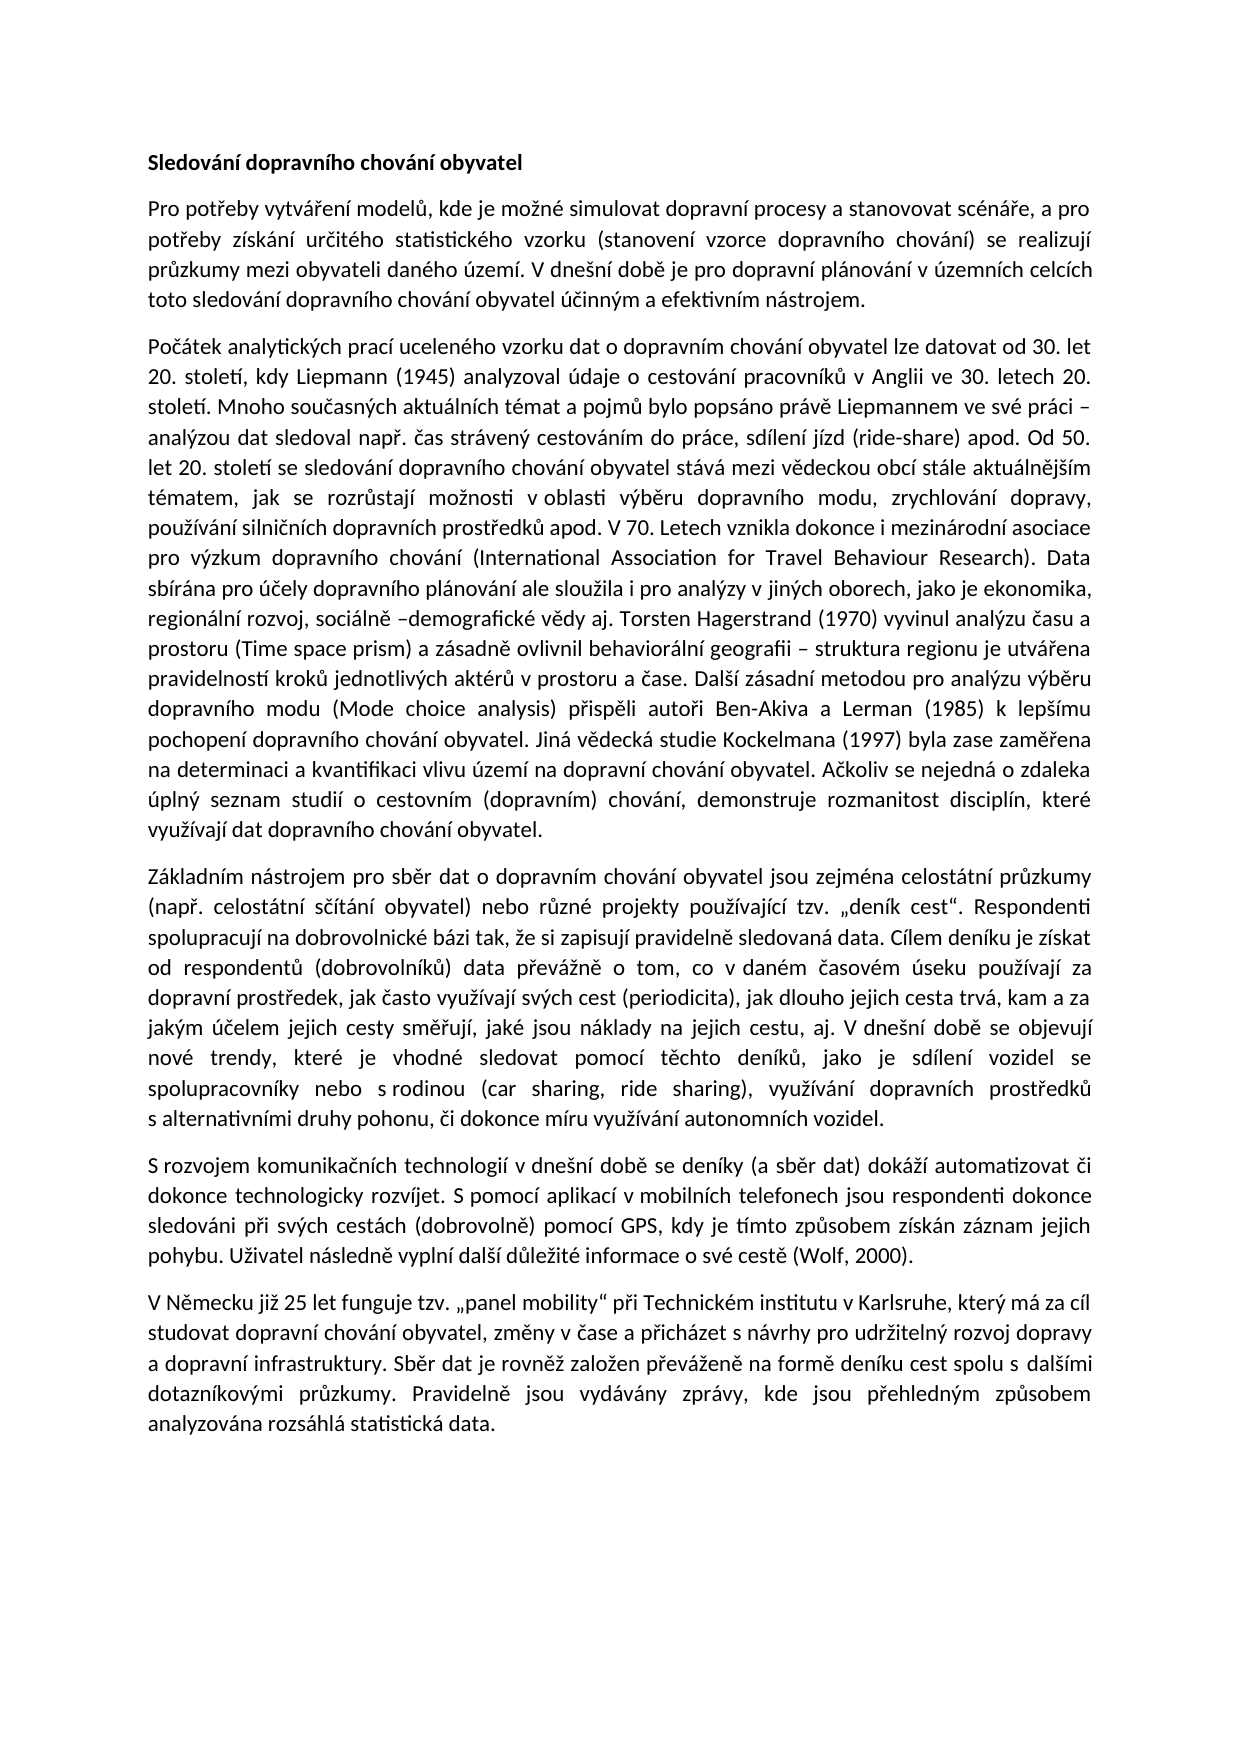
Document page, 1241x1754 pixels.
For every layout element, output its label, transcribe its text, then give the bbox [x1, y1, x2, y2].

text Pro potřeby vytváření modelů, kde je možné simulovat dopravní procesy a stanovovat scénáře, a pro potřeby získání určitého statistického vzorku (stanovení vzorce dopravního chování) se realizují průzkumy mezi obyvateli daného území. V dnešní době je pro dopravní plánování v územních celcích toto sledování dopravního chování obyvatel účinným a efektivním nástrojem. [148, 194, 1093, 313]
text Počátek analytických prací uceleného vzorku dat o dopravním chování obyvatel lze datovat od 30. let 20. století, kdy Liepmann (1945) analyzoval údaje o cestování pracovníků v Anglii ve 30. letech 20. století. Mnoho současných aktuálních témat a pojmů bylo popsáno právě Liepmannem ve své práci – analýzou dat sledoval např. čas strávený cestováním do práce, sdílení jízd (ride-share) apod. Od 50. let 20. století se sledování dopravního chování obyvatel stává mezi vědeckou obcí stále aktuálnějším tématem, jak se rozrůstají možnosti v oblasti výběru dopravního modu, zrychlování dopravy, používání silničních dopravních prostředků apod. V 70. Letech vznikla dokonce i mezinárodní asociace pro výzkum dopravního chování (International Association for Travel Behaviour Research). Data sbírána pro účely dopravního plánování ale sloužila i pro analýzy v jiných oborech, jako je ekonomika, regionální rozvoj, sociálně –demografické vědy aj. Torsten Hagerstrand (1970) vyvinul analýzu času a prostoru (Time space prism) a zásadně ovlivnil behaviorální geografii – struktura regionu je utvářena pravidelností kroků jednotlivých aktérů v prostoru a čase. Další zásadní metodou pro analýzu výběru dopravního modu (Mode choice analysis) přispěli autoři Ben-Akiva a Lerman (1985) k lepšímu pochopení dopravního chování obyvatel. Jiná vědecká studie Kockelmana (1997) byla zase zaměřena na determinaci a kvantifikaci vlivu území na dopravní chování obyvatel. Ačkoliv se nejedná o zdaleka úplný seznam studií o cestovním (dopravním) chování, demonstruje rozmanitost disciplín, které využívají dat dopravního chování obyvatel. [148, 332, 1093, 843]
text Základním nástrojem pro sběr dat o dopravním chování obyvatel jsou zejména celostátní průzkumy (např. celostátní sčítání obyvatel) nebo různé projekty používající tzv. „deník cest“. Respondenti spolupracují na dobrovolnické bázi tak, že si zapisují pravidelně sledovaná data. Cílem deníku je získat od respondentů (dobrovolníků) data převážně o tom, co v daném časovém úseku používají za dopravní prostředek, jak často využívají svých cest (periodicita), jak dlouho jejich cesta trvá, kam a za jakým účelem jejich cesty směřují, jaké jsou náklady na jejich cestu, aj. V dnešní době se objevují nové trendy, které je vhodné sledovat pomocí těchto deníků, jako je sdílení vozidel se spolupracovníky nebo s rodinou (car sharing, ride sharing), využívání dopravních prostředků s alternativními druhy pohonu, či dokonce míru využívání autonomních vozidel. [148, 862, 1093, 1132]
text V Německu již 25 let funguje tzv. „panel mobility“ při Technickém institutu v Karlsruhe, který má za cíl studovat dopravní chování obyvatel, změny v čase a přicházet s návrhy pro udržitelný rozvoj dopravy a dopravní infrastruktury. Sběr dat je rovněž založen převáženě na formě deníku cest spolu s dalšími dotazníkovými průzkumy. Pravidelně jsou vydávány zprávy, kde jsou přehledným způsobem analyzována rozsáhlá statistická data. [148, 1288, 1093, 1437]
text Sledování dopravního chování obyvatel [148, 148, 1093, 176]
text S rozvojem komunikačních technologií v dnešní době se deníky (a sběr dat) dokáží automatizovat či dokonce technologicky rozvíjet. S pomocí aplikací v mobilních telefonech jsou respondenti dokonce sledováni při svých cestách (dobrovolně) pomocí GPS, kdy je tímto způsobem získán záznam jejich pohybu. Uživatel následně vyplní další důležité informace o své cestě (Wolf, 2000). [148, 1151, 1093, 1269]
